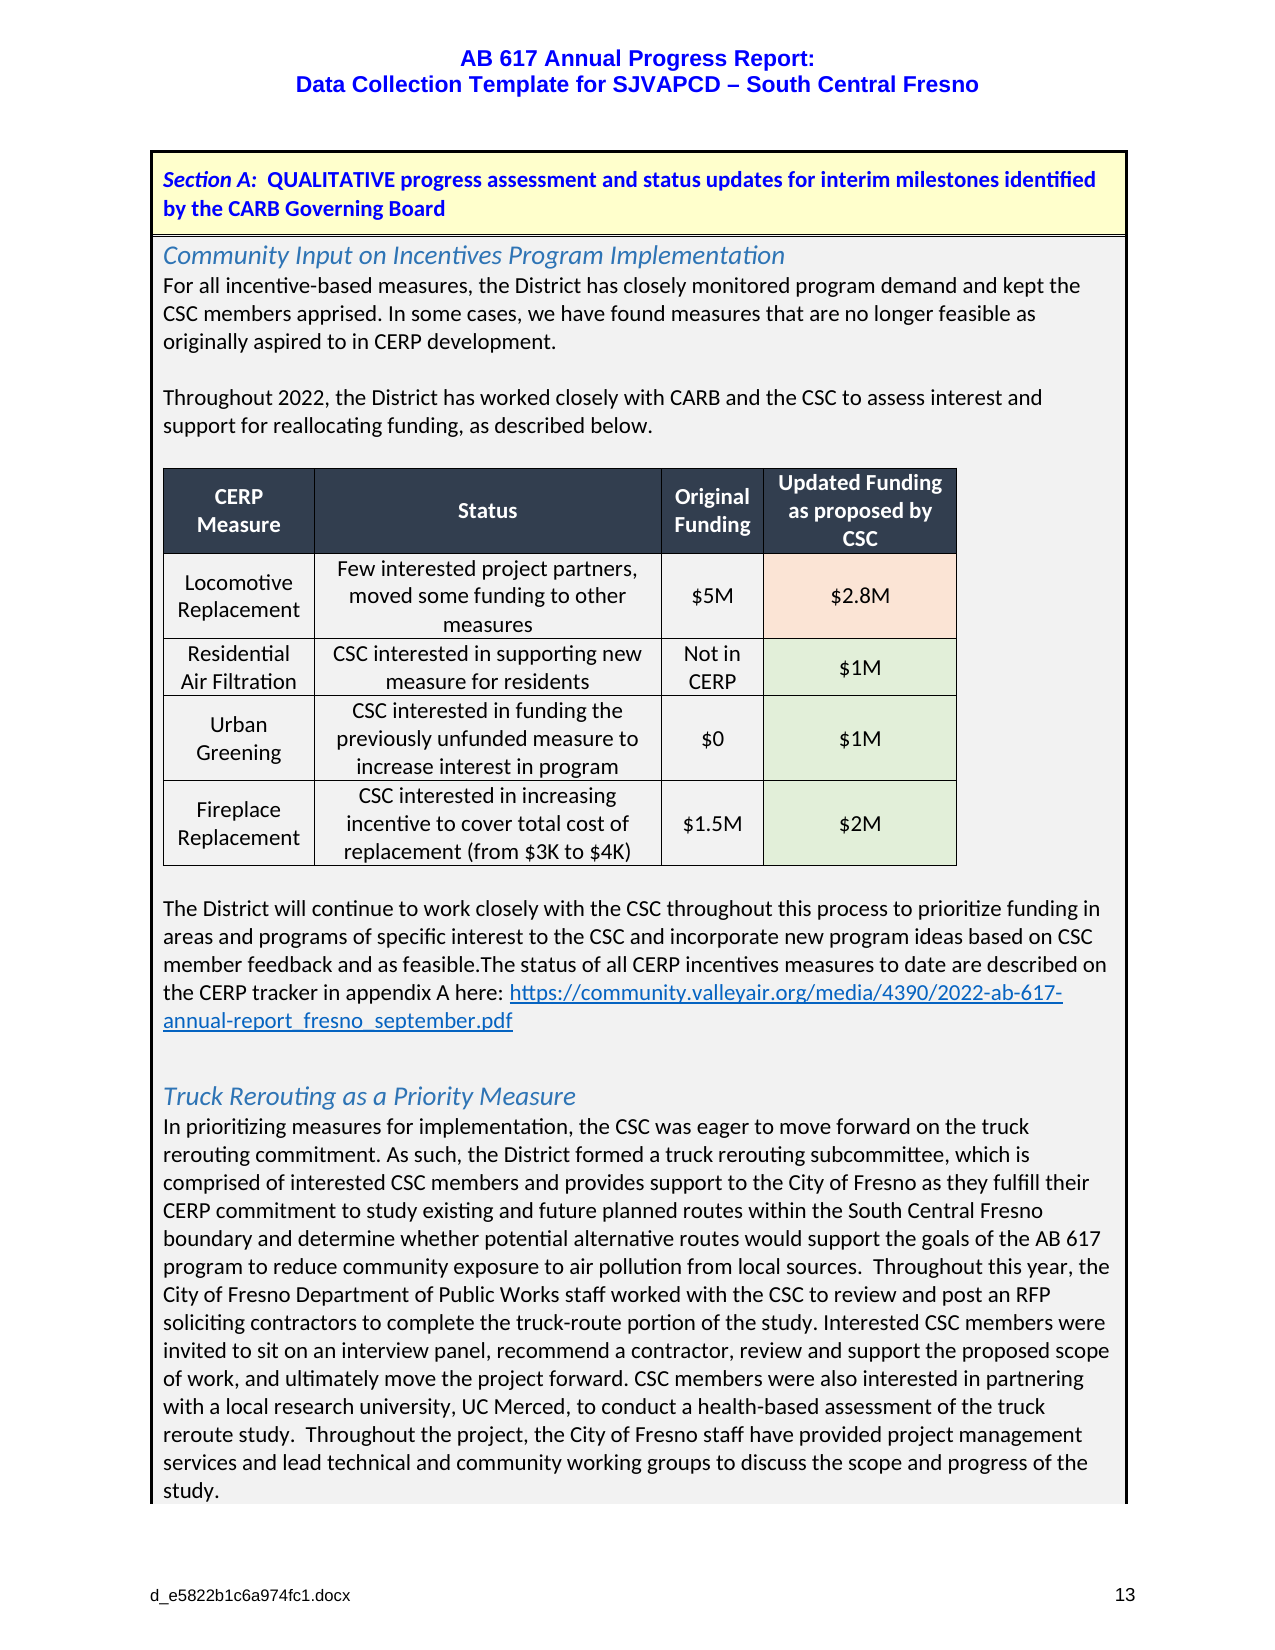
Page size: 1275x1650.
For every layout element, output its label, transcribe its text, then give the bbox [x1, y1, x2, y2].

table_header Section A: QUALITATIVE progress assessment and status updates for interim milestones identified by the CARB Governing Board [153, 153, 1125, 234]
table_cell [153, 237, 1125, 1504]
